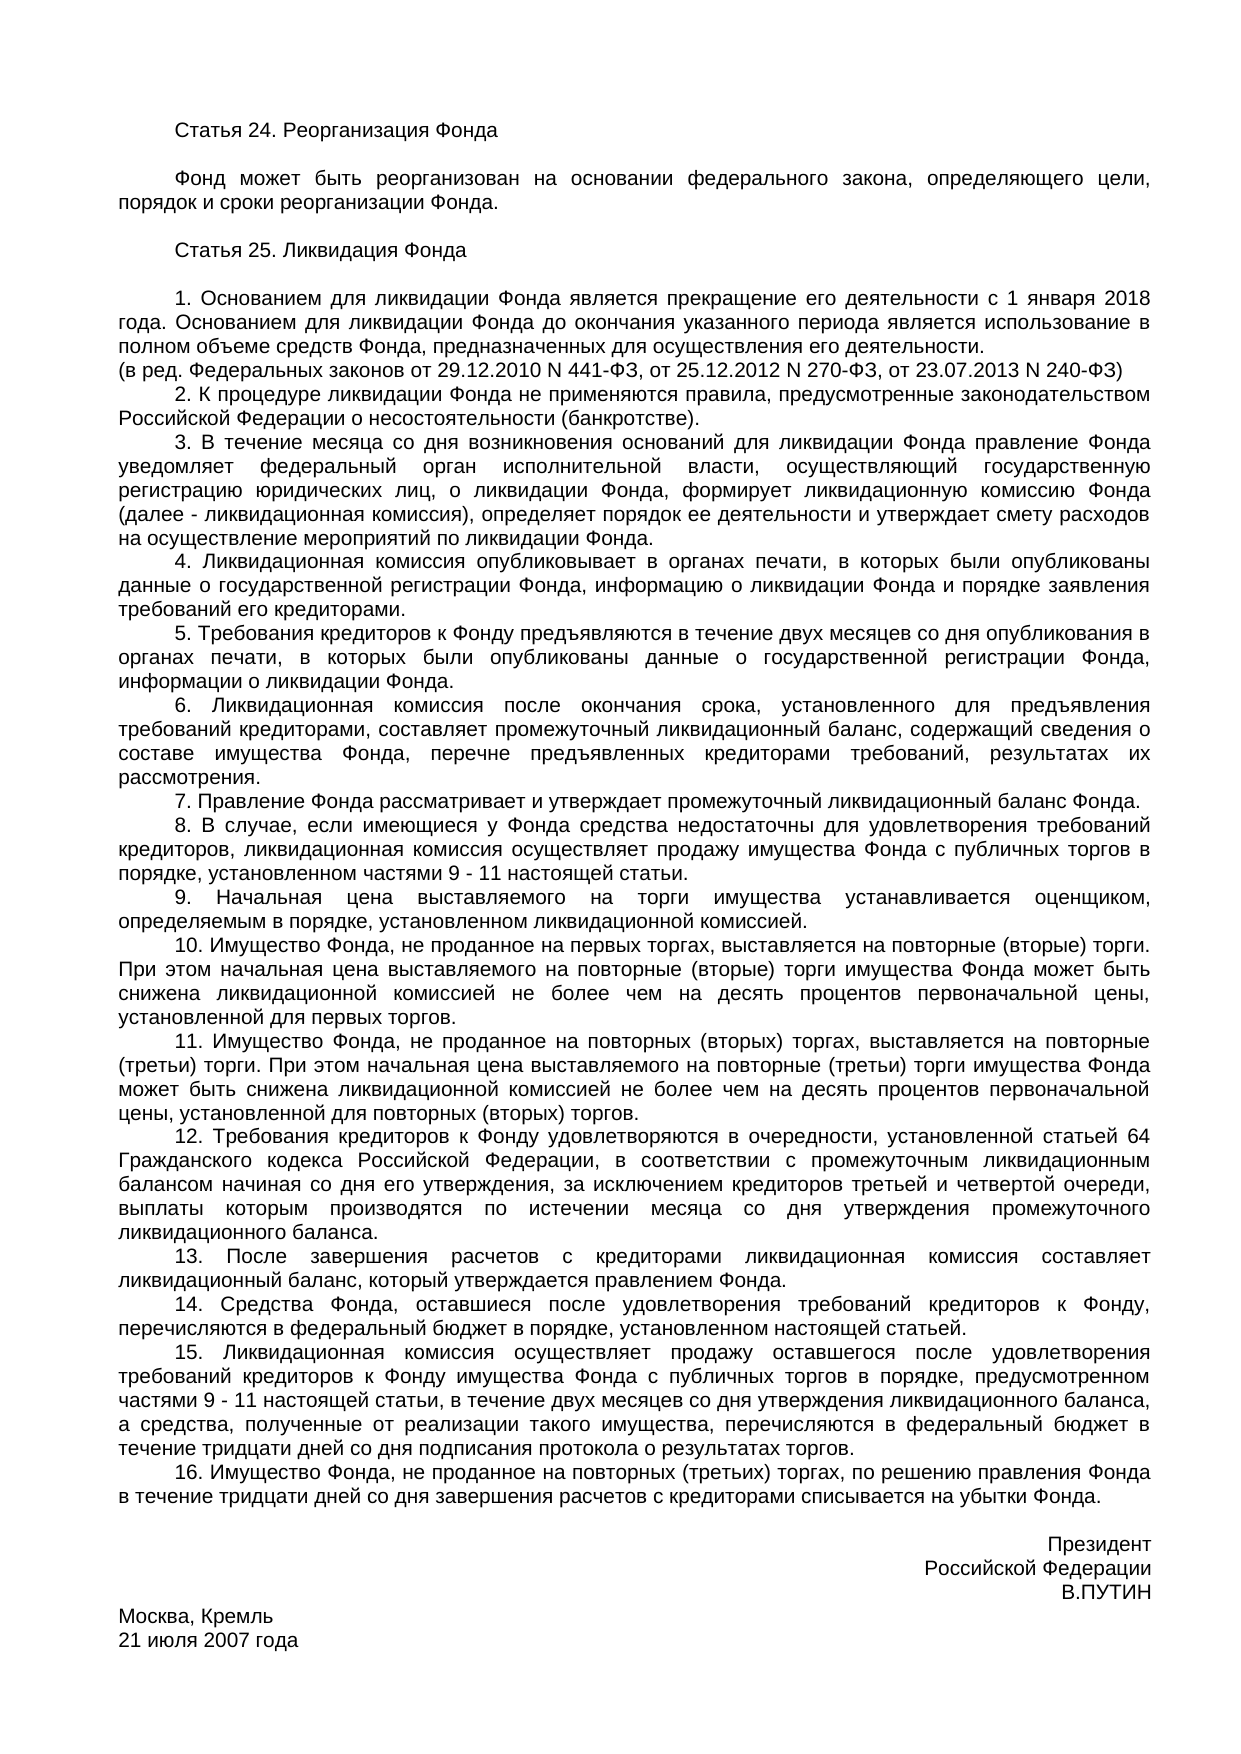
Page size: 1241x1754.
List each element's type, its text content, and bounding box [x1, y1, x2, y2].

text 10. Имущество Фонда, не проданное на первых торгах, выставляется на повторные (вторые) торги. При этом начальная цена выставляемого на повторные (вторые) торги имущества Фонда может быть снижена ликвидационной комиссией не более чем на десять процентов первоначальной цены, установленной для первых торгов. [118, 933, 1152, 1028]
text 21 июля 2007 года [118, 1627, 1152, 1651]
text 13. После завершения расчетов с кредиторами ликвидационная комиссия составляет ликвидационный баланс, который утверждается правлением Фонда. [118, 1244, 1152, 1292]
text (в ред. Федеральных законов от 29.12.2010 N 441-ФЗ, от 25.12.2012 N 270-ФЗ, от 23.07.2013 N 240-ФЗ) [118, 358, 1152, 382]
text 8. В случае, если имеющиеся у Фонда средства недостаточны для удовлетворения требований кредиторов, ликвидационная комиссия осуществляет продажу имущества Фонда с публичных торгов в порядке, установленном частями 9 - 11 настоящей статьи. [118, 813, 1152, 885]
text Российской Федерации [118, 1556, 1152, 1579]
text 11. Имущество Фонда, не проданное на повторных (вторых) торгах, выставляется на повторные (третьи) торги. При этом начальная цена выставляемого на повторные (третьи) торги имущества Фонда может быть снижена ликвидационной комиссией не более чем на десять процентов первоначальной цены, установленной для повторных (вторых) торгов. [118, 1028, 1152, 1124]
text 2. К процедуре ликвидации Фонда не применяются правила, предусмотренные законодательством Российской Федерации о несостоятельности (банкротстве). [118, 382, 1152, 429]
text Статья 24. Реорганизация Фонда [118, 118, 1152, 142]
text 16. Имущество Фонда, не проданное на повторных (третьих) торгах, по решению правления Фонда в течение тридцати дней со дня завершения расчетов с кредиторами списывается на убытки Фонда. [118, 1460, 1152, 1508]
text 4. Ликвидационная комиссия опубликовывает в органах печати, в которых были опубликованы данные о государственной регистрации Фонда, информацию о ликвидации Фонда и порядке заявления требований его кредиторами. [118, 549, 1152, 621]
text 3. В течение месяца со дня возникновения оснований для ликвидации Фонда правление Фонда уведомляет федеральный орган исполнительной власти, осуществляющий государственную регистрацию юридических лиц, о ликвидации Фонда, формирует ликвидационную комиссию Фонда (далее - ликвидационная комиссия), определяет порядок ее деятельности и утверждает смету расходов на осуществление мероприятий по ликвидации Фонда. [118, 429, 1152, 549]
text Фонд может быть реорганизован на основании федерального закона, определяющего цели, порядок и сроки реорганизации Фонда. [118, 166, 1152, 214]
text 9. Начальная цена выставляемого на торги имущества устанавливается оценщиком, определяемым в порядке, установленном ликвидационной комиссией. [118, 885, 1152, 933]
text Президент [118, 1532, 1152, 1556]
text 5. Требования кредиторов к Фонду предъявляются в течение двух месяцев со дня опубликования в органах печати, в которых были опубликованы данные о государственной регистрации Фонда, информации о ликвидации Фонда. [118, 621, 1152, 693]
text 15. Ликвидационная комиссия осуществляет продажу оставшегося после удовлетворения требований кредиторов к Фонду имущества Фонда с публичных торгов в порядке, предусмотренном частями 9 - 11 настоящей статьи, в течение двух месяцев со дня утверждения ликвидационного баланса, а средства, полученные от реализации такого имущества, перечисляются в федеральный бюджет в течение тридцати дней со дня подписания протокола о результатах торгов. [118, 1340, 1152, 1460]
text В.ПУТИН [118, 1579, 1152, 1603]
text 6. Ликвидационная комиссия после окончания срока, установленного для предъявления требований кредиторами, составляет промежуточный ликвидационный баланс, содержащий сведения о составе имущества Фонда, перечне предъявленных кредиторами требований, результатах их рассмотрения. [118, 693, 1152, 789]
text 1. Основанием для ликвидации Фонда является прекращение его деятельности с 1 января 2018 года. Основанием для ликвидации Фонда до окончания указанного периода является использование в полном объеме средств Фонда, предназначенных для осуществления его деятельности. [118, 286, 1152, 358]
text Статья 25. Ликвидация Фонда [118, 238, 1152, 262]
text 7. Правление Фонда рассматривает и утверждает промежуточный ликвидационный баланс Фонда. [118, 789, 1152, 813]
text Москва, Кремль [118, 1603, 1152, 1627]
text 14. Средства Фонда, оставшиеся после удовлетворения требований кредиторов к Фонду, перечисляются в федеральный бюджет в порядке, установленном настоящей статьей. [118, 1292, 1152, 1340]
text 12. Требования кредиторов к Фонду удовлетворяются в очередности, установленной статьей 64 Гражданского кодекса Российской Федерации, в соответствии с промежуточным ликвидационным балансом начиная со дня его утверждения, за исключением кредиторов третьей и четвертой очереди, выплаты которым производятся по истечении месяца со дня утверждения промежуточного ликвидационного баланса. [118, 1124, 1152, 1244]
